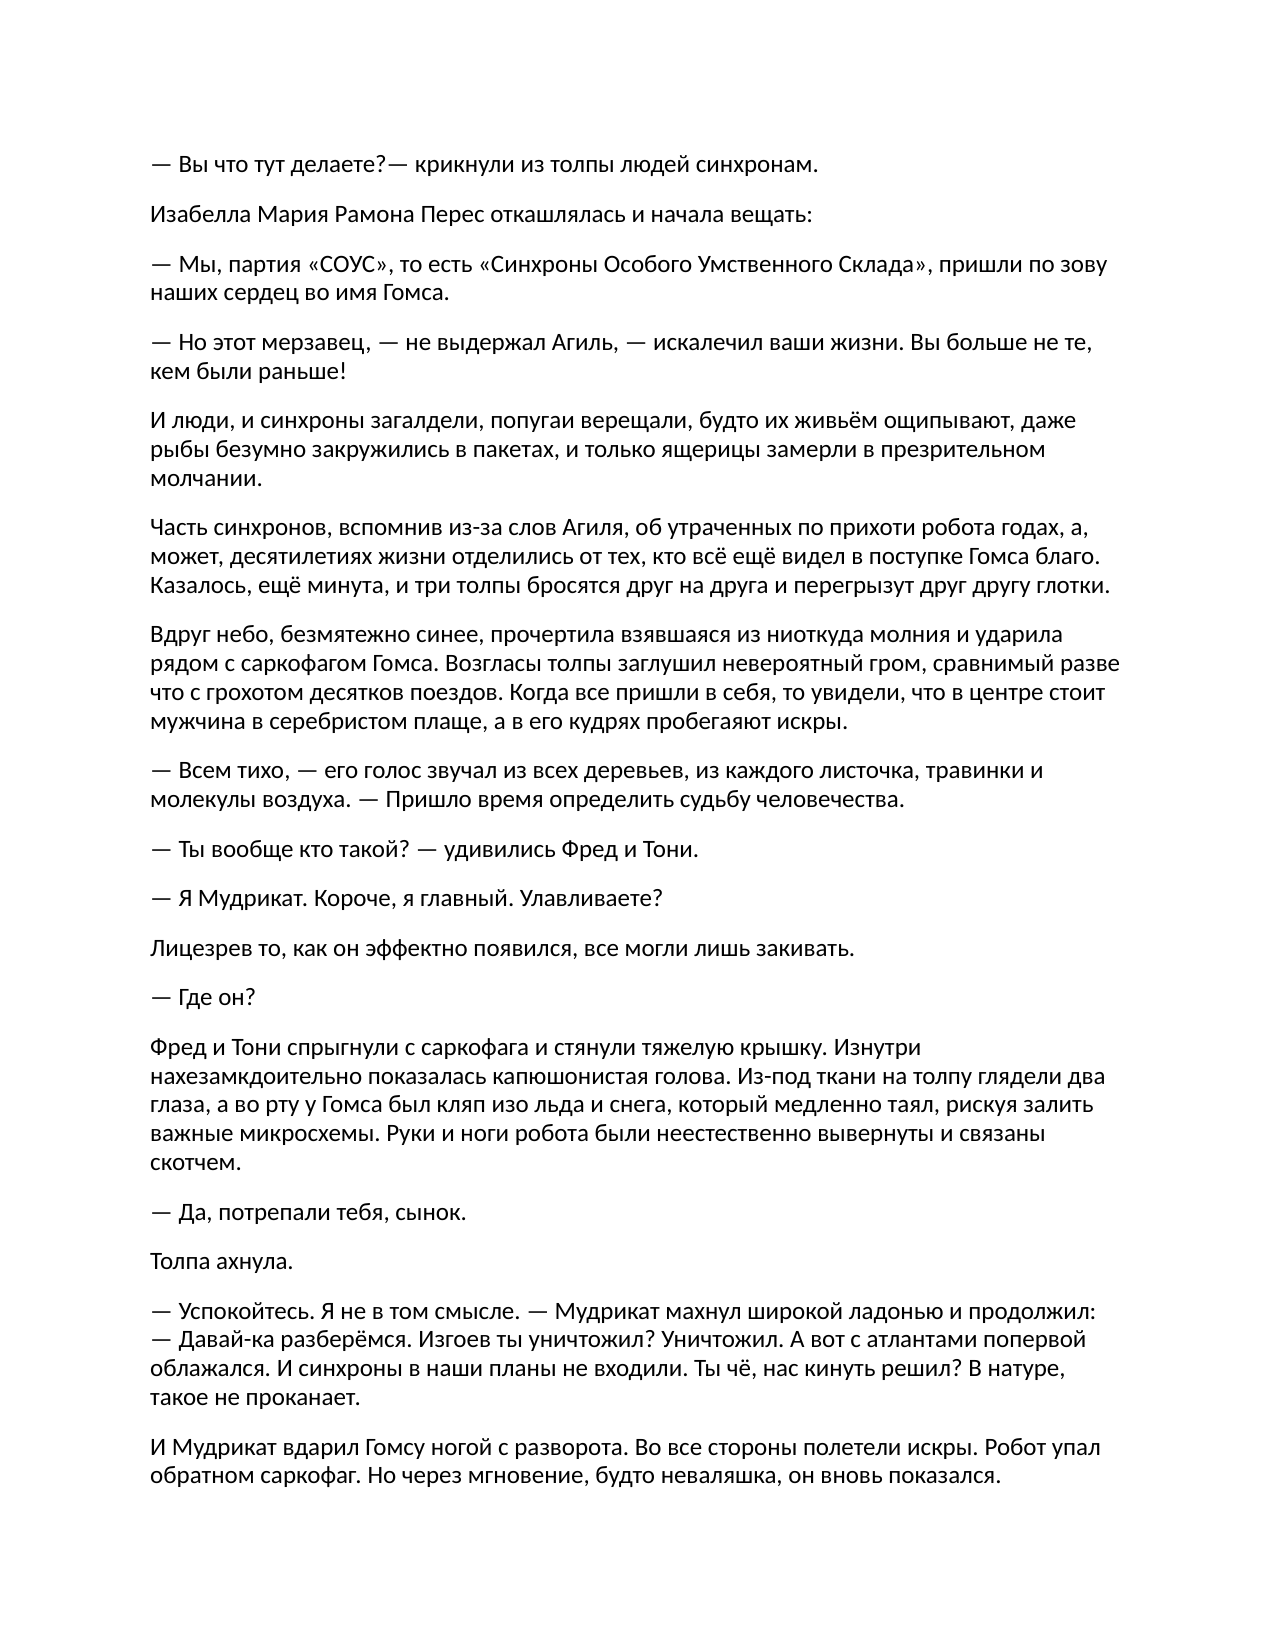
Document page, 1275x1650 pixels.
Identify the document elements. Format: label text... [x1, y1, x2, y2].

text — Но этот мерзавец, — не выдержал Агиль, — искалечил ваши жизни. Вы больше не те, кем были раньше! [150, 327, 1125, 385]
text — Всем тихо, — его голос звучал из всех деревьев, из каждого листочка, травинки и молекулы воздуха. — Пришло время определить судьбу человечества. [150, 756, 1125, 813]
text — Да, потрепали тебя, сынок. [150, 1197, 1125, 1226]
text — Где он? [150, 983, 1125, 1012]
text — Успокойтесь. Я не в том смысле. — Мудрикат махнул широкой ладонью и продолжил: — Давай-ка разберёмся. Изгоев ты уничтожил? Уничтожил. А вот с атлантами попервой облажался. И синхроны в наши планы не входили. Ты чё, нас кинуть решил? В натуре, такое не проканает. [150, 1296, 1125, 1411]
text И люди, и синхроны загалдели, попугаи верещали, будто их живьём ощипывают, даже рыбы безумно закружились в пакетах, и только ящерицы замерли в презрительном молчании. [150, 406, 1125, 492]
text Изабелла Мария Рамона Перес откашлялась и начала вещать: [150, 199, 1125, 228]
text — Мы, партия «СОУС», то есть «Синхроны Особого Умственного Склада», пришли по зову наших сердец во имя Гомса. [150, 249, 1125, 307]
text — Я Мудрикат. Короче, я главный. Улавливаете? [150, 884, 1125, 912]
text Лицезрев то, как он эффектно появился, все могли лишь закивать. [150, 933, 1125, 962]
text Часть синхронов, вспомнив из-за слов Агиля, об утраченных по прихоти робота годах, а, может, десятилетиях жизни отделились от тех, кто всё ещё видел в поступке Гомса благо. Казалось, ещё минута, и три толпы бросятся друг на друга и перегрызут друг другу глотки. [150, 513, 1125, 599]
text — Ты вообще кто такой? — удивились Фред и Тони. [150, 834, 1125, 863]
text Толпа ахнула. [150, 1247, 1125, 1275]
text Фред и Тони спрыгнули с саркофага и стянули тяжелую крышку. Изнутри нахезамкдоительно показалась капюшонистая голова. Из-под ткани на толпу глядели два глаза, а во рту у Гомса был кляп изо льда и снега, который медленно таял, рискуя залить важные микросхемы. Руки и ноги робота были неестественно вывернуты и связаны скотчем. [150, 1032, 1125, 1176]
text Вдруг небо, безмятежно синее, прочертила взявшаяся из ниоткуда молния и ударила рядом с саркофагом Гомса. Возгласы толпы заглушил невероятный гром, сравнимый разве что с грохотом десятков поездов. Когда все пришли в себя, то увидели, что в центре стоит мужчина в серебристом плаще, а в его кудрях пробегаяют искры. [150, 620, 1125, 735]
text — Вы что тут делаете?— крикнули из толпы людей синхронам. [150, 150, 1125, 179]
text И Мудрикат вдарил Гомсу ногой с разворота. Во все стороны полетели искры. Робот упал обратном саркофаг. Но через мгновение, будто неваляшка, он вновь показался. [150, 1432, 1125, 1489]
